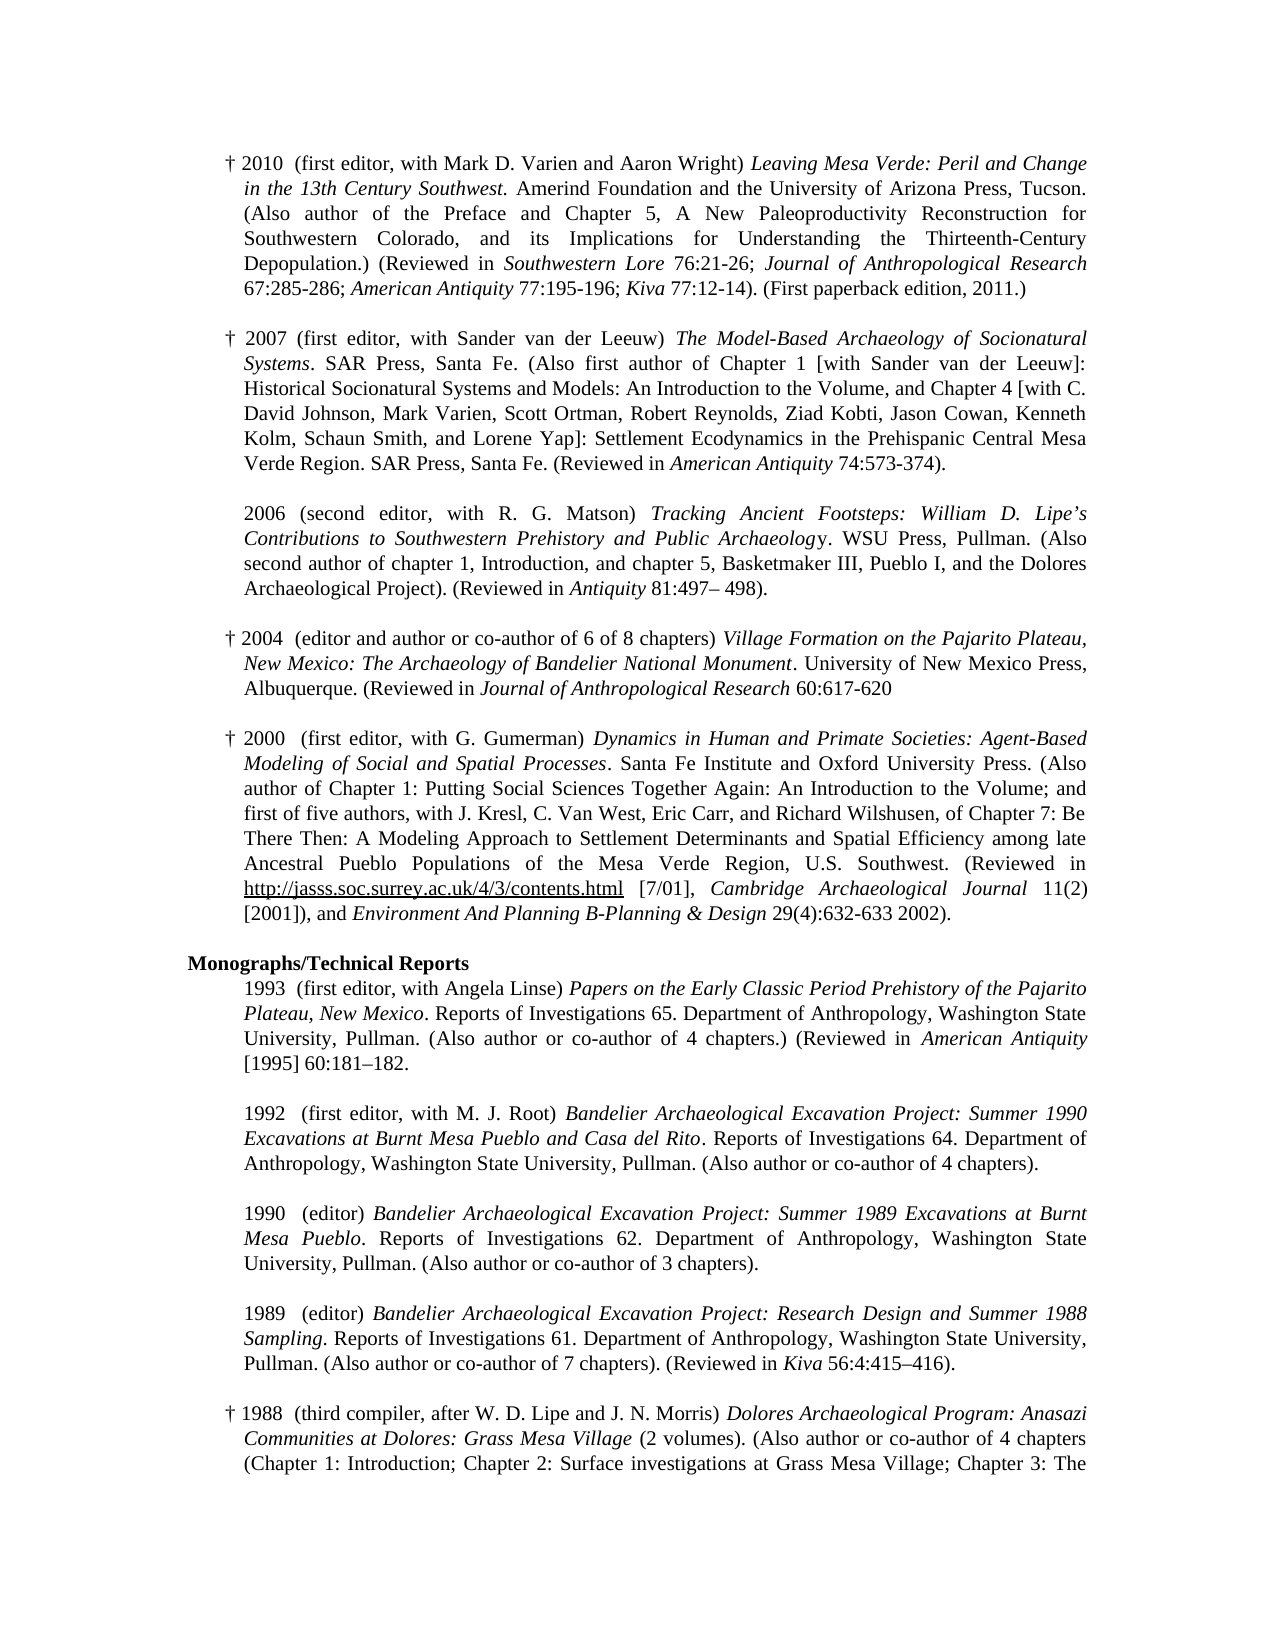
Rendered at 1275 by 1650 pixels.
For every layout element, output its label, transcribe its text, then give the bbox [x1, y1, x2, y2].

text 1990 (editor) Bandelier Archaeological Excavation Project: Summer 1989 Excavations at Burnt Mesa Pueblo. Reports of Investigations 62. Department of Anthropology, Washington State University, Pullman. (Also author or co-author of 3 chapters). [244, 1200, 1087, 1275]
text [225, 1400, 1087, 1475]
text 1993 (first editor, with Angela Linse) Papers on the Early Classic Period Prehistory of the Pajarito Plateau, New Mexico. Reports of Investigations 65. Department of Anthropology, Washington State University, Pullman. (Also author or co-author of 4 chapters.) (Reviewed in American Antiquity [1995] 60:181–182. [244, 975, 1087, 1075]
text 2006 (second editor, with R. G. Matson) Tracking Ancient Footsteps: William D. Lipe’s Contributions to Southwestern Prehistory and Public Archaeology. WSU Press, Pullman. (Also second author of chapter 1, Introduction, and chapter 5, Basketmaker III, Pueblo I, and the Dolores Archaeological Project). (Reviewed in Antiquity 81:497– 498). [244, 500, 1087, 600]
text 1992 (first editor, with M. J. Root) Bandelier Archaeological Excavation Project: Summer 1990 Excavations at Burnt Mesa Pueblo and Casa del Rito. Reports of Investigations 64. Department of Anthropology, Washington State University, Pullman. (Also author or co-author of 4 chapters). [244, 1100, 1087, 1175]
text † 2007 (first editor, with Sander van der Leeuw) The Model-Based Archaeology of Socionatural Systems. SAR Press, Santa Fe. (Also first author of Chapter 1 [with Sander van der Leeuw]: Historical Socionatural Systems and Models: An Introduction to the Volume, and Chapter 4 [with C. David Johnson, Mark Varien, Scott Ortman, Robert Reynolds, Ziad Kobti, Jason Cowan, Kenneth Kolm, Schaun Smith, and Lorene Yap]: Settlement Ecodynamics in the Prehispanic Central Mesa Verde Region. SAR Press, Santa Fe. (Reviewed in American Antiquity 74:573-374). [225, 325, 1087, 475]
text † 2004 (editor and author or co-author of 6 of 8 chapters) Village Formation on the Pajarito Plateau, New Mexico: The Archaeology of Bandelier National Monument. University of New Mexico Press, Albuquerque. (Reviewed in Journal of Anthropological Research 60:617-620 [225, 625, 1087, 700]
text 1989 (editor) Bandelier Archaeological Excavation Project: Research Design and Summer 1988 Sampling. Reports of Investigations 61. Department of Anthropology, Washington State University, Pullman. (Also author or co-author of 7 chapters). (Reviewed in Kiva 56:4:415–416). [244, 1300, 1087, 1375]
text † 2010 (first editor, with Mark D. Varien and Aaron Wright) Leaving Mesa Verde: Peril and Change in the 13th Century Southwest. Amerind Foundation and the University of Arizona Press, Tucson. (Also author of the Preface and Chapter 5, A New Paleoproductivity Reconstruction for Southwestern Colorado, and its Implications for Understanding the Thirteenth-Century Depopulation.) (Reviewed in Southwestern Lore 76:21-26; Journal of Anthropological Research 67:285-286; American Antiquity 77:195-196; Kiva 77:12-14). (First paperback edition, 2011.) [225, 150, 1087, 300]
text Monographs/Technical Reports [187, 950, 1087, 975]
text † 2000 (first editor, with G. Gumerman) Dynamics in Human and Primate Societies: Agent-Based Modeling of Social and Spatial Processes. Santa Fe Institute and Oxford University Press. (Also author of Chapter 1: Putting Social Sciences Together Again: An Introduction to the Volume; and first of five authors, with J. Kresl, C. Van West, Eric Carr, and Richard Wilshusen, of Chapter 7: Be There Then: A Modeling Approach to Settlement Determinants and Spatial Efficiency among late Ancestral Pueblo Populations of the Mesa Verde Region, U.S. Southwest. (Reviewed in http://jasss.soc.surrey.ac.uk/4/3/contents.html [7/01], Cambridge Archaeological Journal 11(2) [2001]), and Environment And Planning B-Planning & Design 29(4):632-633 2002). [225, 725, 1087, 925]
